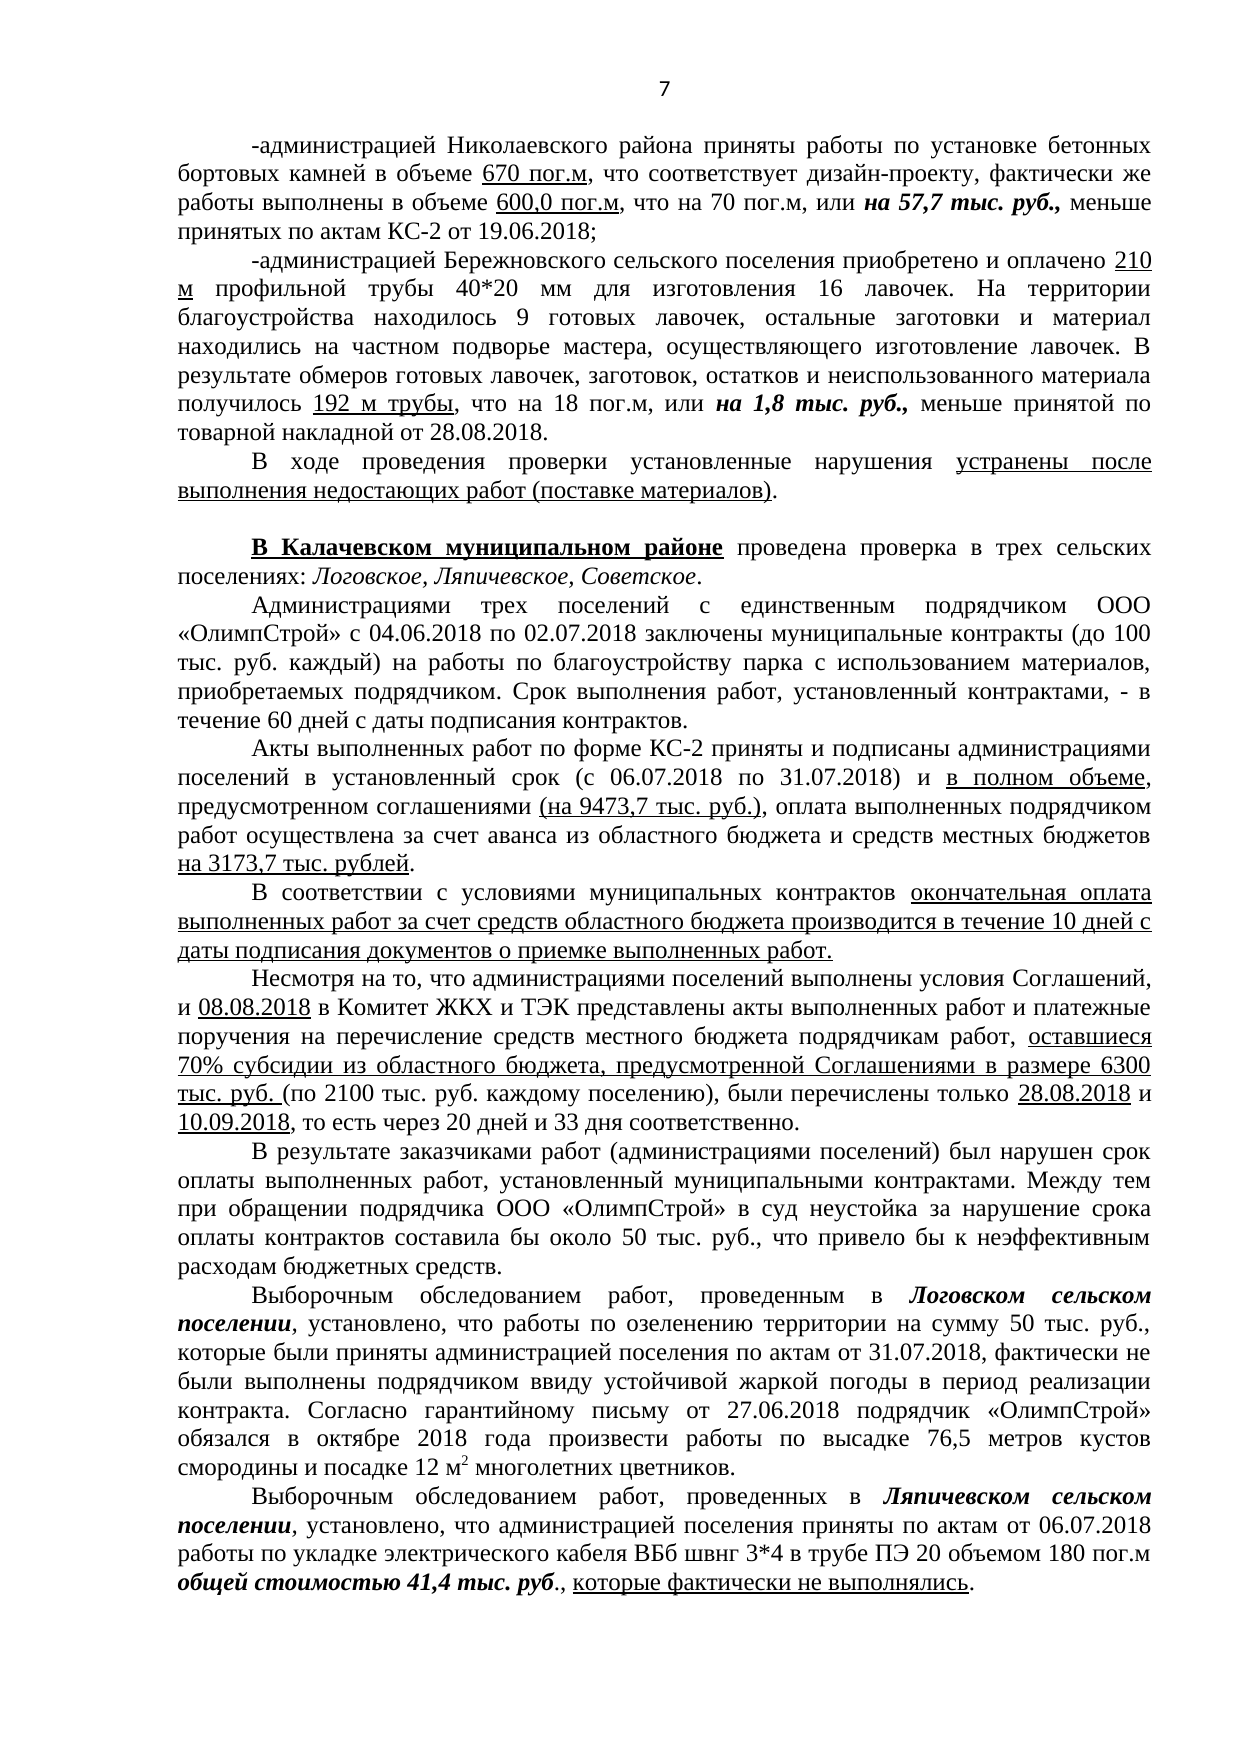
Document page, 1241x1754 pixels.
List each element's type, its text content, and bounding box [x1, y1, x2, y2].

text Выборочным обследованием работ, проведенных в Ляпичевском сельском поселении, установлено, что администрацией поселения приняты по актам от 06.07.2018 работы по укладке электрического кабеля ВБб швнг 3*4 в трубе ПЭ 20 объемом 180 пог.м общей стоимостью 41,4 тыс. руб., которые фактически не выполнялись. [177, 1481, 1152, 1596]
text Акты выполненных работ по форме КС-2 приняты и подписаны администрациями поселений в установленный срок (с 06.07.2018 по 31.07.2018) и в полном объеме, предусмотренном соглашениями (на 9473,7 тыс. руб.), оплата выполненных подрядчиком работ осуществлена за счет аванса из областного бюджета и средств местных бюджетов на 3173,7 тыс. рублей. [177, 733, 1152, 877]
text Администрациями трех поселений с единственным подрядчиком ООО «ОлимпСтрой» с 04.06.2018 по 02.07.2018 заключены муниципальные контракты (до 100 тыс. руб. каждый) на работы по благоустройству парка с использованием материалов, приобретаемых подрядчиком. Срок выполнения работ, установленный контрактами, - в течение 60 дней с даты подписания контрактов. [177, 590, 1152, 733]
text В результате заказчиками работ (администрациями поселений) был нарушен срок оплаты выполненных работ, установленный муниципальными контрактами. Между тем при обращении подрядчика ООО «ОлимпСтрой» в суд неустойка за нарушение срока оплаты контрактов составила бы около 50 тыс. руб., что привело бы к неэффективным расходам бюджетных средств. [177, 1136, 1152, 1280]
text Несмотря на то, что администрациями поселений выполнены условия Соглашений, и 08.08.2018 в Комитет ЖКХ и ТЭК представлены акты выполненных работ и платежные поручения на перечисление средств местного бюджета подрядчикам работ, оставшиеся 70% субсидии из областного бюджета, предусмотренной Соглашениями в размере 6300 тыс. руб. (по 2100 тыс. руб. каждому поселению), были перечислены только 28.08.2018 и 10.09.2018, то есть через 20 дней и 33 дня соответственно. [177, 963, 1152, 1136]
text Выборочным обследованием работ, проведенным в Логовском сельском поселении, установлено, что работы по озеленению территории на сумму 50 тыс. руб., которые были приняты администрацией поселения по актам от 31.07.2018, фактически не были выполнены подрядчиком ввиду устойчивой жаркой погоды в период реализации контракта. Согласно гарантийному письму от 27.06.2018 подрядчик «ОлимпСтрой» обязался в октябре 2018 года произвести работы по высадке 76,5 метров кустов смородины и посадке 12 м2 многолетних цветников. [177, 1280, 1152, 1481]
text В соответствии с условиями муниципальных контрактов окончательная оплата выполненных работ за счет средств областного бюджета производится в течение 10 дней с даты подписания документов о приемке выполненных работ. [177, 877, 1152, 931]
text В соответствии с условиями муниципальных контрактов окончательная оплата выполненных работ за счет средств областного бюджета производится в течение 10 дней с даты подписания документов о приемке выполненных работ. [177, 932, 1152, 963]
text -администрацией Николаевского района приняты работы по установке бетонных бортовых камней в объеме 670 пог.м, что соответствует дизайн-проекту, фактически же работы выполнены в объеме 600,0 пог.м, что на 70 пог.м, или на 57,7 тыс. руб., меньше принятых по актам КС-2 от 19.06.2018; [177, 130, 1152, 245]
text -администрацией Бережновского сельского поселения приобретено и оплачено 210 м профильной трубы 40*20 мм для изготовления 16 лавочек. На территории благоустройства находилось 9 готовых лавочек, остальные заготовки и материал находились на частном подворье мастера, осуществляющего изготовление лавочек. В результате обмеров готовых лавочек, заготовок, остатков и неиспользованного материала получилось 192 м трубы, что на 18 пог.м, или на 1,8 тыс. руб., меньше принятой по товарной накладной от 28.08.2018. [177, 245, 1152, 446]
text В Калачевском муниципальном районе проведена проверка в трех сельских поселениях: Логовское, Ляпичевское, Советское. [177, 532, 1152, 590]
text В ходе проведения проверки установленные нарушения устранены после выполнения недостающих работ (поставке материалов). [177, 446, 1152, 503]
